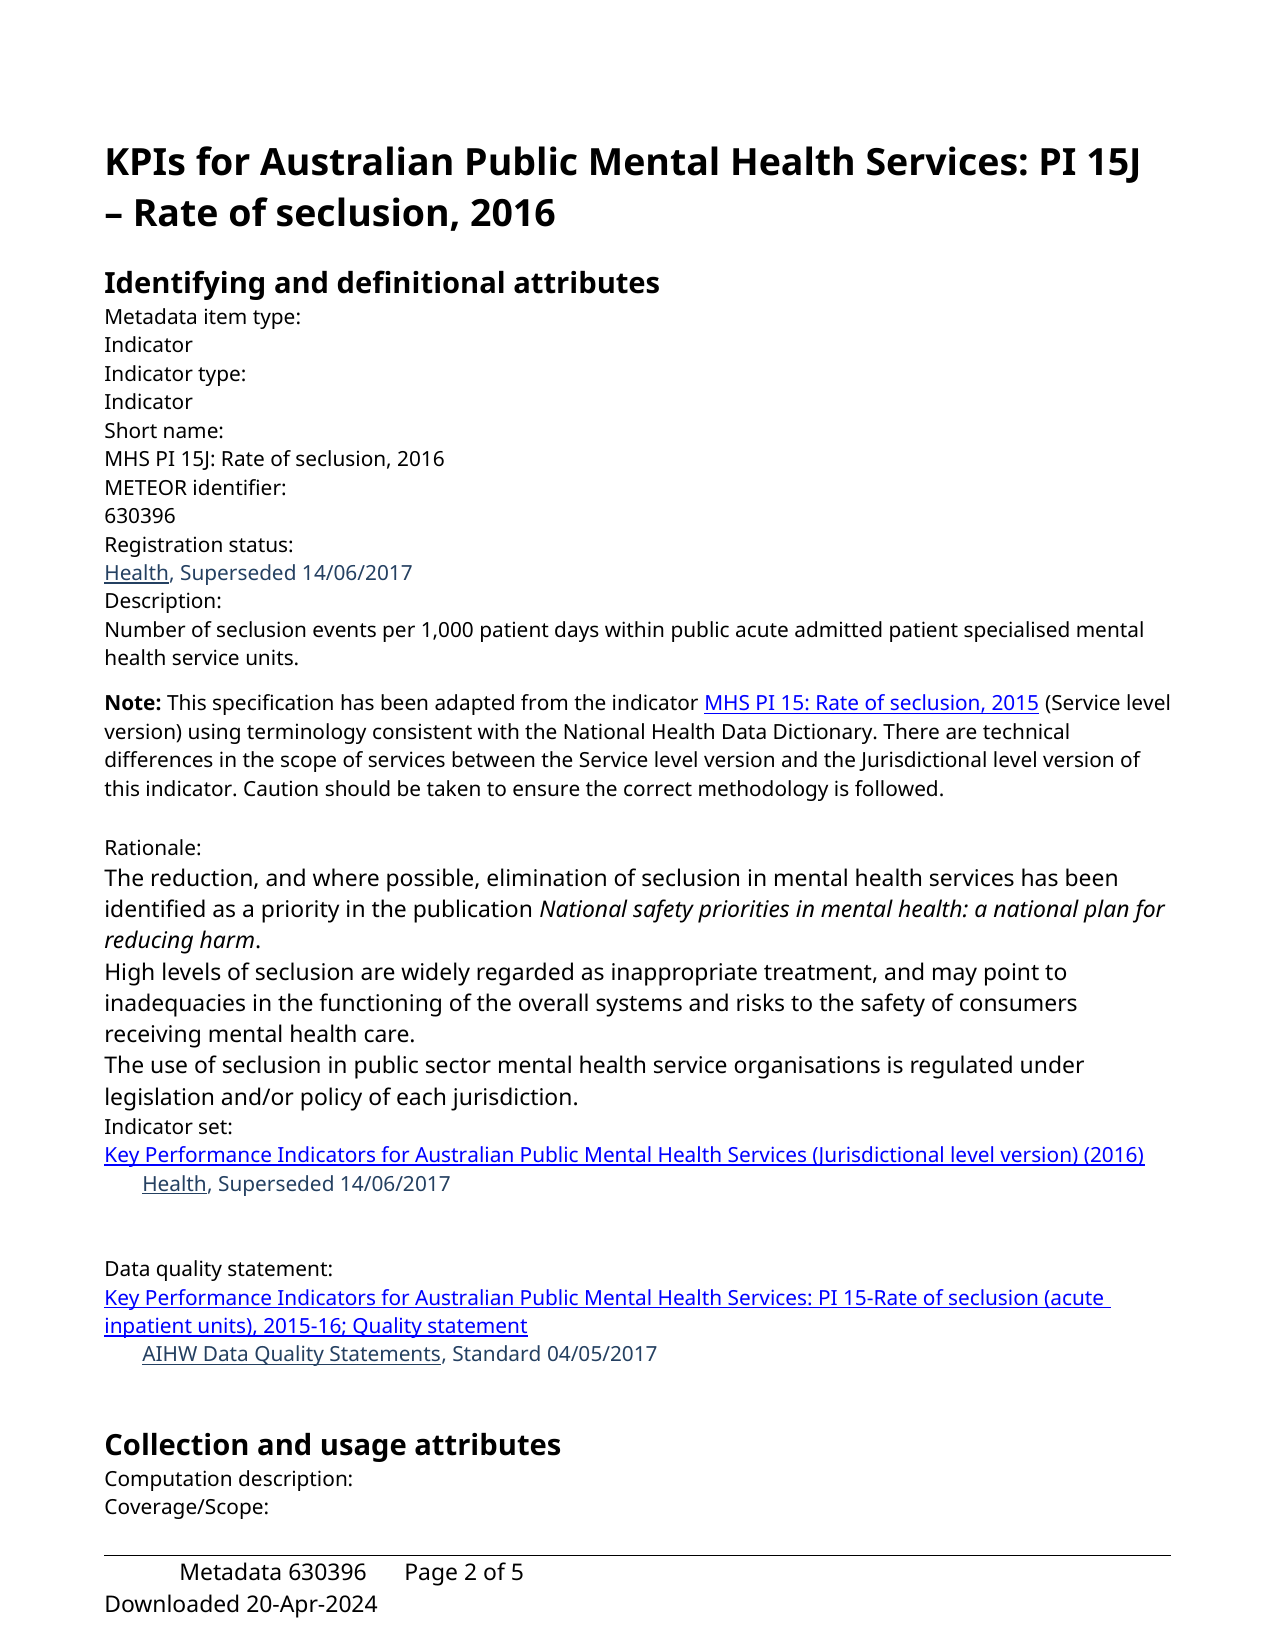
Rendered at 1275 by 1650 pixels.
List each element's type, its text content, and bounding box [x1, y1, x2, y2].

subtitle KPIs for Australian Public Mental Health Services: PI 15J – Rate of seclusion, 2016 [104, 135, 1171, 237]
